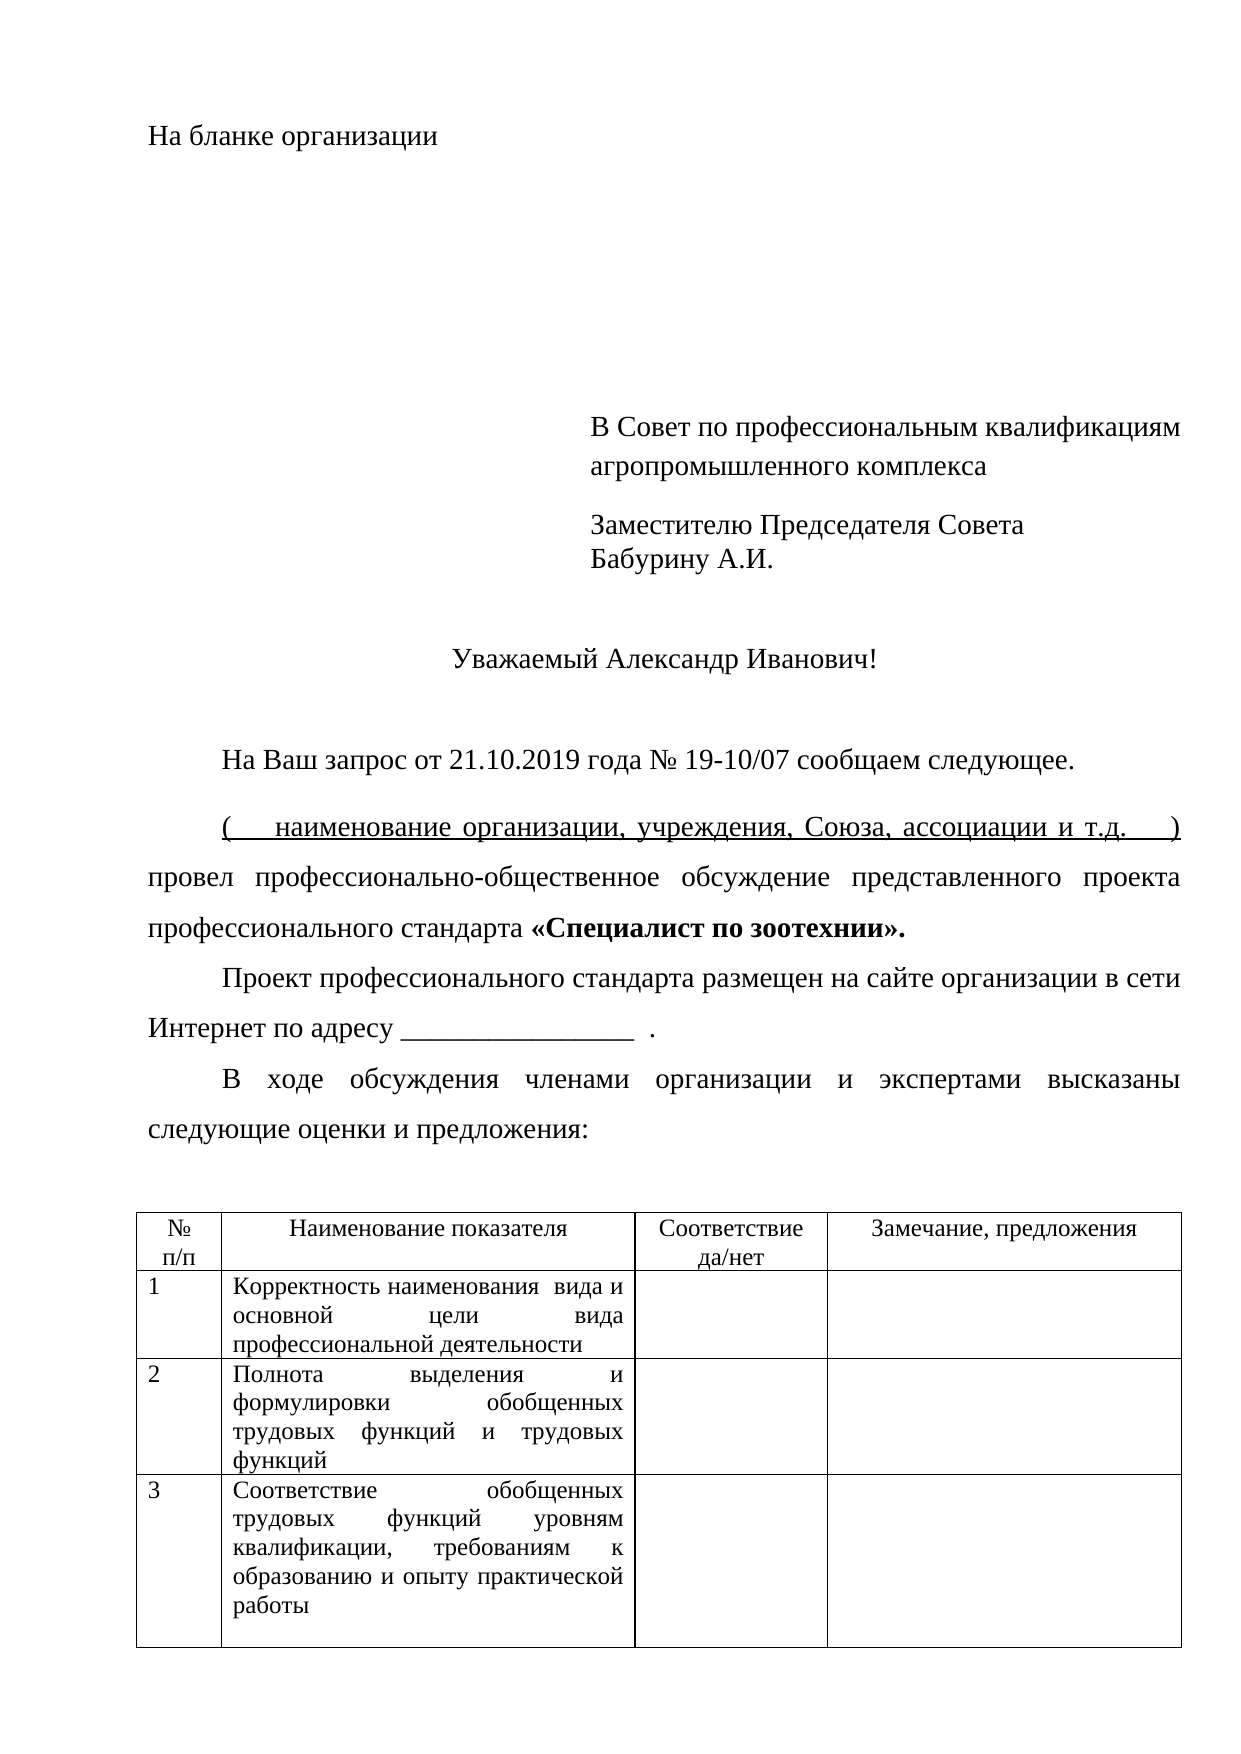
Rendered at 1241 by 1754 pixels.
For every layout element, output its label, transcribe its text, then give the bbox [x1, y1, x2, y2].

table_header № п/п [137, 1213, 221, 1270]
table_cell [828, 1475, 1181, 1647]
table_cell [636, 1475, 827, 1647]
text ( наименование организации, учреждения, Союза, ассоциации и т.д. ) провел профессионально-общественное обсуждение представленного проекта профессионального стандарта «Специалист по зоотехнии». [148, 809, 1181, 943]
text Уважаемый Александр Иванович! [148, 642, 1181, 675]
text Бабурину А.И. [590, 541, 1181, 574]
table_header Замечание, предложения [828, 1213, 1181, 1270]
table_cell 2 [137, 1359, 221, 1474]
text Проект профессионального стандарта размещен на сайте организации в сети Интернет по адресу ________________ . [148, 960, 1181, 1044]
text На Ваш запрос от 21.10.2019 года № 19-10/07 сообщаем следующее. [148, 742, 1181, 776]
text Заместителю Председателя Совета [590, 507, 1181, 541]
table_cell [636, 1359, 827, 1474]
text В ходе обсуждения членами организации и экспертами высказаны следующие оценки и предложения: [148, 1061, 1181, 1145]
table_header Соответствие да/нет [636, 1213, 827, 1270]
table_cell Полнота выделения и формулировки обобщенных трудовых функций и трудовых функций [222, 1359, 634, 1474]
table_cell [828, 1359, 1181, 1474]
table_cell 1 [137, 1271, 221, 1358]
table_cell Соответствие обобщенных трудовых функций уровням квалификации, требованиям к образованию и опыту практической работы [222, 1475, 634, 1647]
table_header Наименование показателя [222, 1213, 634, 1270]
table_cell [828, 1271, 1181, 1358]
table_cell Корректность наименования вида и основной цели вида профессиональной деятельности [222, 1271, 634, 1358]
text На бланке организации [148, 118, 1181, 152]
table_cell 3 [137, 1475, 221, 1647]
table_cell [636, 1271, 827, 1358]
text В Совет по профессиональным квалификациям агропромышленного комплекса [590, 409, 1181, 482]
